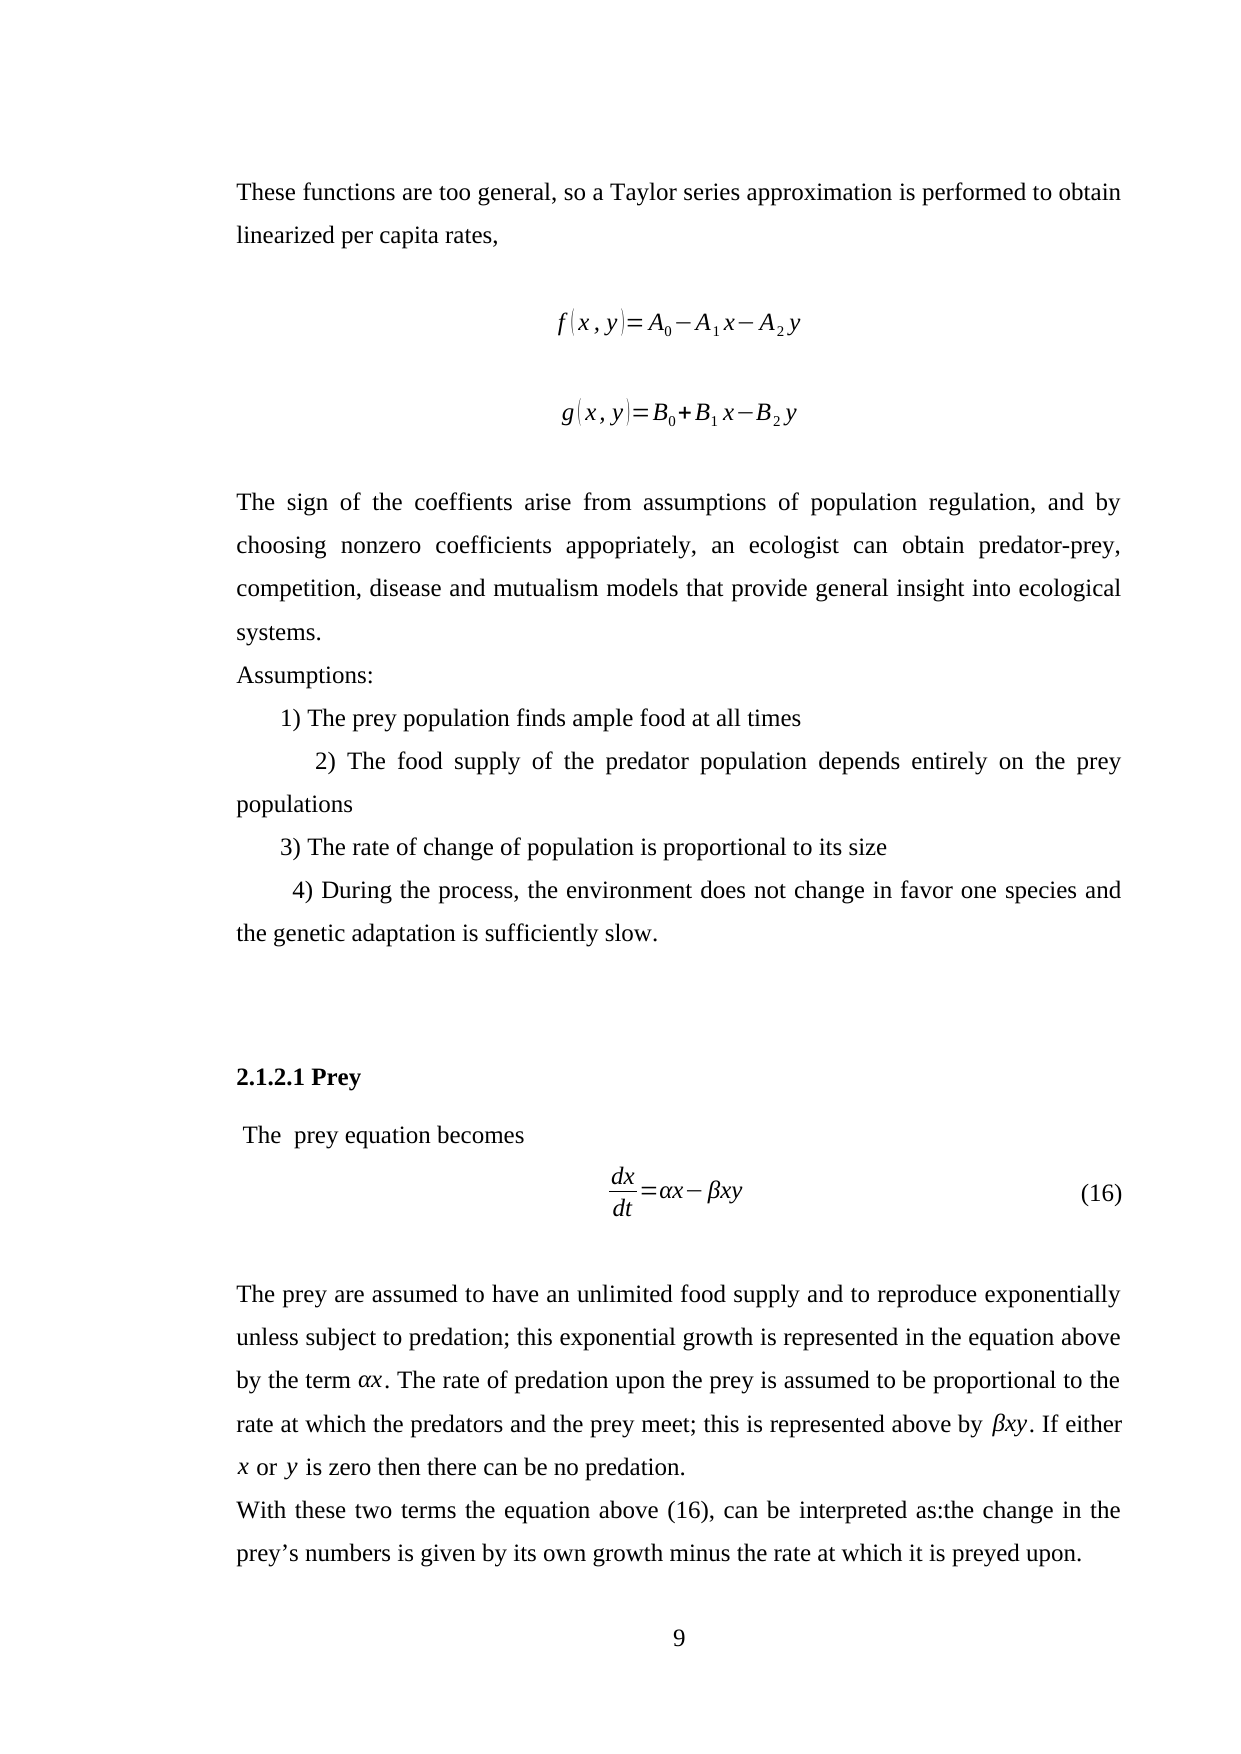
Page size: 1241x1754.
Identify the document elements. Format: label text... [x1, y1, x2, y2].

text Assumptions: [236, 660, 1122, 688]
text 4) During the process, the environment does not change in favor one species and the genetic adaptation is sufficiently slow. [236, 875, 1122, 947]
text The sign of the coeffients arise from assumptions of population regulation, and by choosing nonzero coefficients appopriately, an ecologist can obtain predator-prey, competition, disease and mutualism models that provide general insight into ecological systems. [236, 487, 1122, 645]
text 1) The prey population finds ample food at all times [236, 703, 1122, 732]
text (16) [236, 1163, 1122, 1222]
text 2.1.2.1 Prey [236, 1062, 1122, 1091]
text The prey are assumed to have an unlimited food supply and to reproduce exponentially unless subject to predation; this exponential growth is represented in the equation above by the term . The rate of predation upon the prey is assumed to be proportional to the rate at which the predators and the prey meet; this is represented above by . If either or is zero then there can be no predation. [236, 1279, 1122, 1481]
text 3) The rate of change of population is proportional to its size [236, 832, 1122, 861]
text 2) The food supply of the predator population depends entirely on the prey populations [236, 746, 1122, 818]
text These functions are too general, so a Taylor series approximation is performed to obtain linearized per capita rates, [236, 177, 1122, 249]
text With these two terms the equation above (16), can be interpreted as:the change in the prey’s numbers is given by its own growth minus the rate at which it is preyed upon. [236, 1495, 1122, 1567]
text The prey equation becomes [236, 1120, 1122, 1148]
